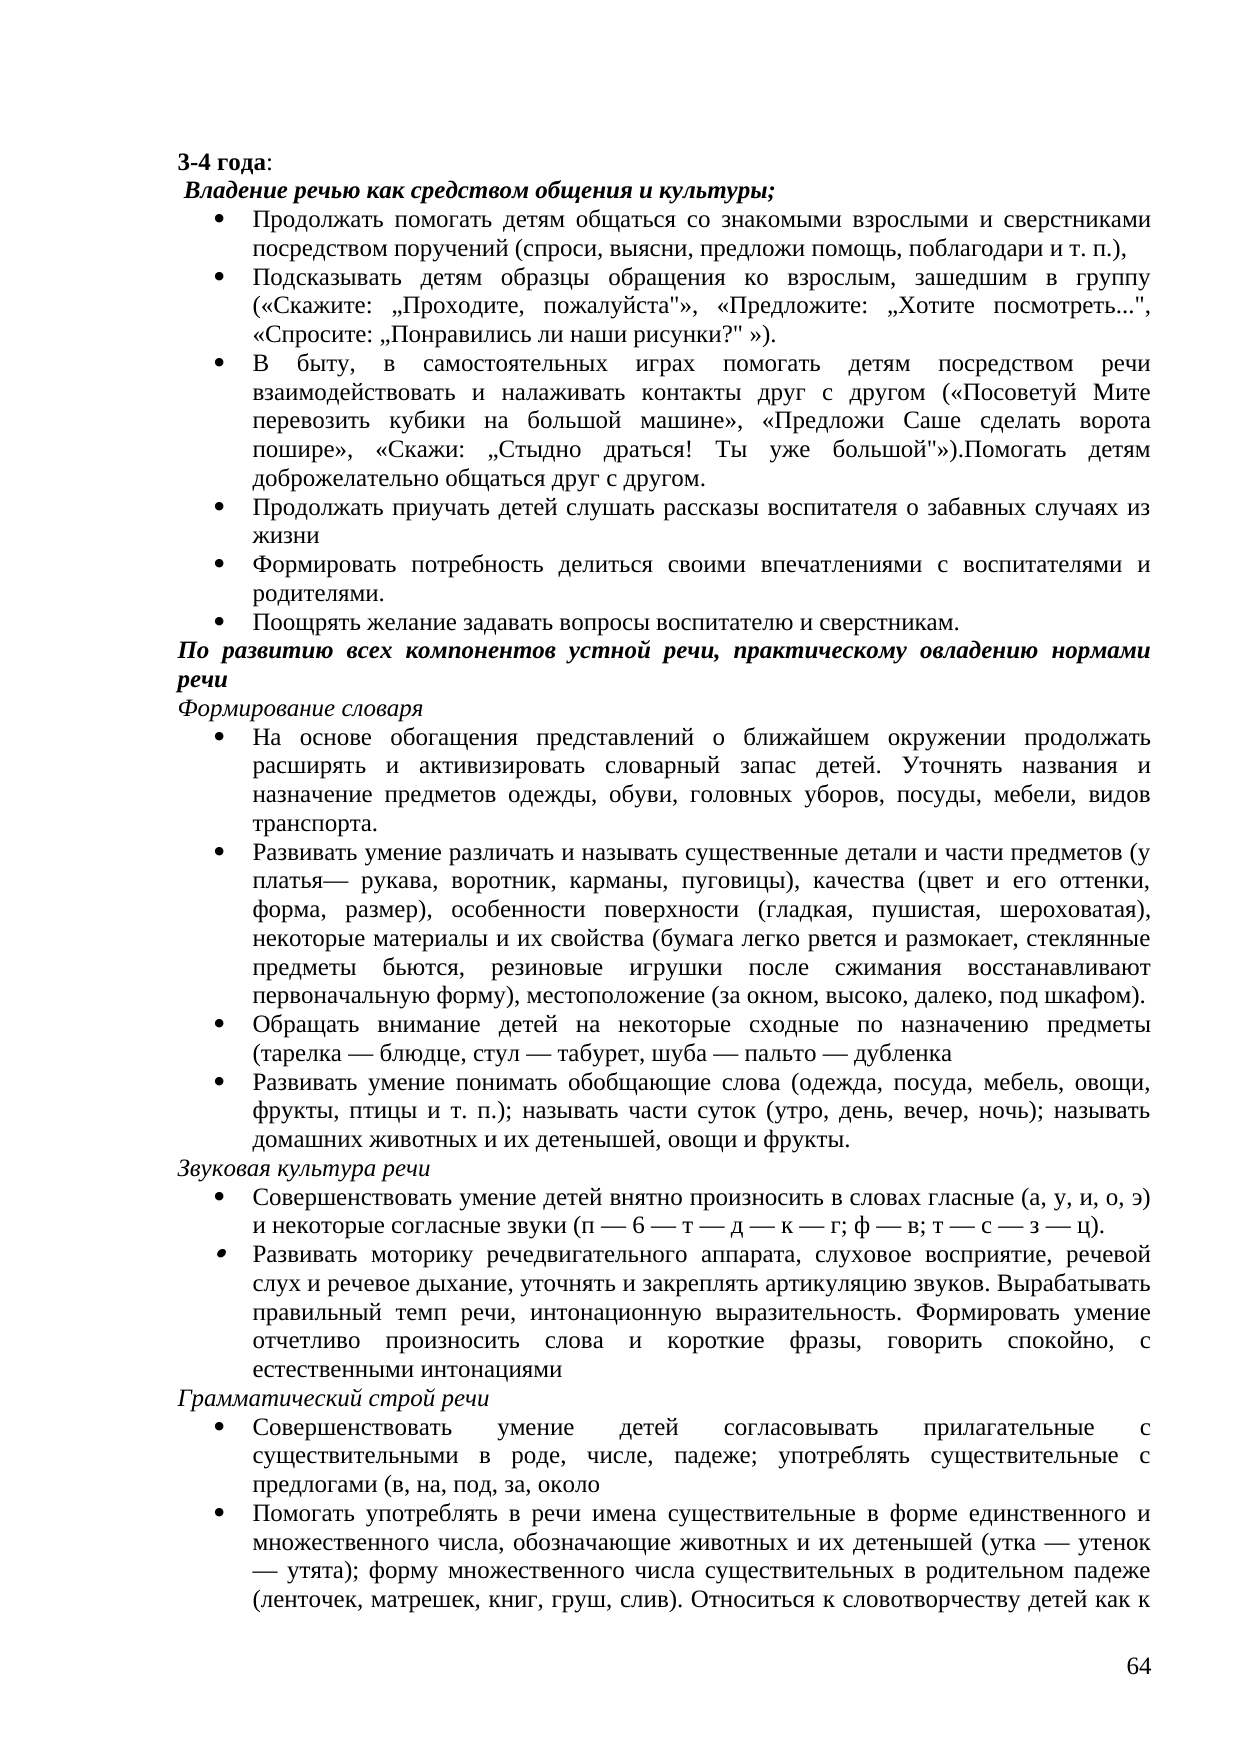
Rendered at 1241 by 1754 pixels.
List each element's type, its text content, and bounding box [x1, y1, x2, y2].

text Грамматический строй речи [177, 1383, 1152, 1412]
list Совершенствовать умение детей согласовывать прилагательные с существительными в роде, числе, падеже; употреблять существительные с предлогами (в, на, под, за, около [215, 1412, 1152, 1498]
list Развивать умение понимать обобщающие слова (одежда, посуда, мебель, овощи, фрукты, птицы и т. п.); называть части суток (утро, день, вечер, ночь); называть домашних животных и их детенышей, овощи и фрукты. [215, 1067, 1152, 1153]
text Звуковая культура речи [177, 1153, 1152, 1182]
list Обращать внимание детей на некоторые сходные по назначению предметы (тарелка — блюдце, стул — табурет, шуба — пальто — дубленка [215, 1009, 1152, 1067]
list На основе обогащения представлений о ближайшем окружении продолжать расширять и активизировать словарный запас детей. Уточнять названия и назначение предметов одежды, обуви, головных уборов, посуды, мебели, видов транспорта. [215, 722, 1152, 837]
text По развитию всех компонентов устной речи, практическому овладению нормами речи [177, 636, 1152, 693]
list В быту, в самостоятельных играх помогать детям посредством речи взаимодействовать и налаживать контакты друг с другом («Посоветуй Мите перевозить кубики на большой машине», «Предложи Саше сделать ворота пошире», «Скажи: „Стыдно драться! Ты уже большой"»).Помогать детям доброжелательно общаться друг с другом. [215, 348, 1152, 492]
list Продолжать помогать детям общаться со знакомыми взрослыми и сверстниками посредством поручений (спроси, выясни, предложи помощь, поблагодари и т. п.), [215, 204, 1152, 262]
text 3-4 года: [177, 147, 1152, 176]
list Поощрять желание задавать вопросы воспитателю и сверстникам. [215, 607, 1152, 636]
list Совершенствовать умение детей внятно произносить в словах гласные (а, у, и, о, э) и некоторые согласные звуки (п — 6 — т — д — к — г; ф — в; т — с — з — ц). [215, 1182, 1152, 1239]
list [215, 1498, 1152, 1613]
list Развивать умение различать и называть существенные детали и части предметов (у платья— рукава, воротник, карманы, пуговицы), качества (цвет и его оттенки, форма, размер), особенности поверхности (гладкая, пушистая, шероховатая), некоторые материалы и их свойства (бумага легко рвется и размокает, стеклянные предметы бьются, резиновые игрушки после сжимания восстанавливают первоначальную форму), местоположение (за окном, высоко, далеко, под шкафом). [215, 837, 1152, 1009]
text Владение речью как средством общения и культуры; [177, 176, 1152, 204]
list Формировать потребность делиться своими впечатлениями с воспитателями и родителями. [215, 549, 1152, 607]
list Продолжать приучать детей слушать рассказы воспитателя о забавных случаях из жизни [215, 492, 1152, 549]
text Формирование словаря [177, 693, 1152, 722]
list Подсказывать детям образцы обращения ко взрослым, зашедшим в группу («Скажите: „Проходите, пожалуйста"», «Предложите: „Хотите посмотреть...", «Спросите: „Понравились ли наши рисунки?" »). [215, 262, 1152, 348]
list Развивать моторику речедвигательного аппарата, слуховое восприятие, речевой слух и речевое дыхание, уточнять и закреплять артикуляцию звуков. Вырабатывать правильный темп речи, интонационную выразительность. Формировать умение отчетливо произносить слова и короткие фразы, говорить спокойно, с естественными интонациями [215, 1239, 1152, 1383]
